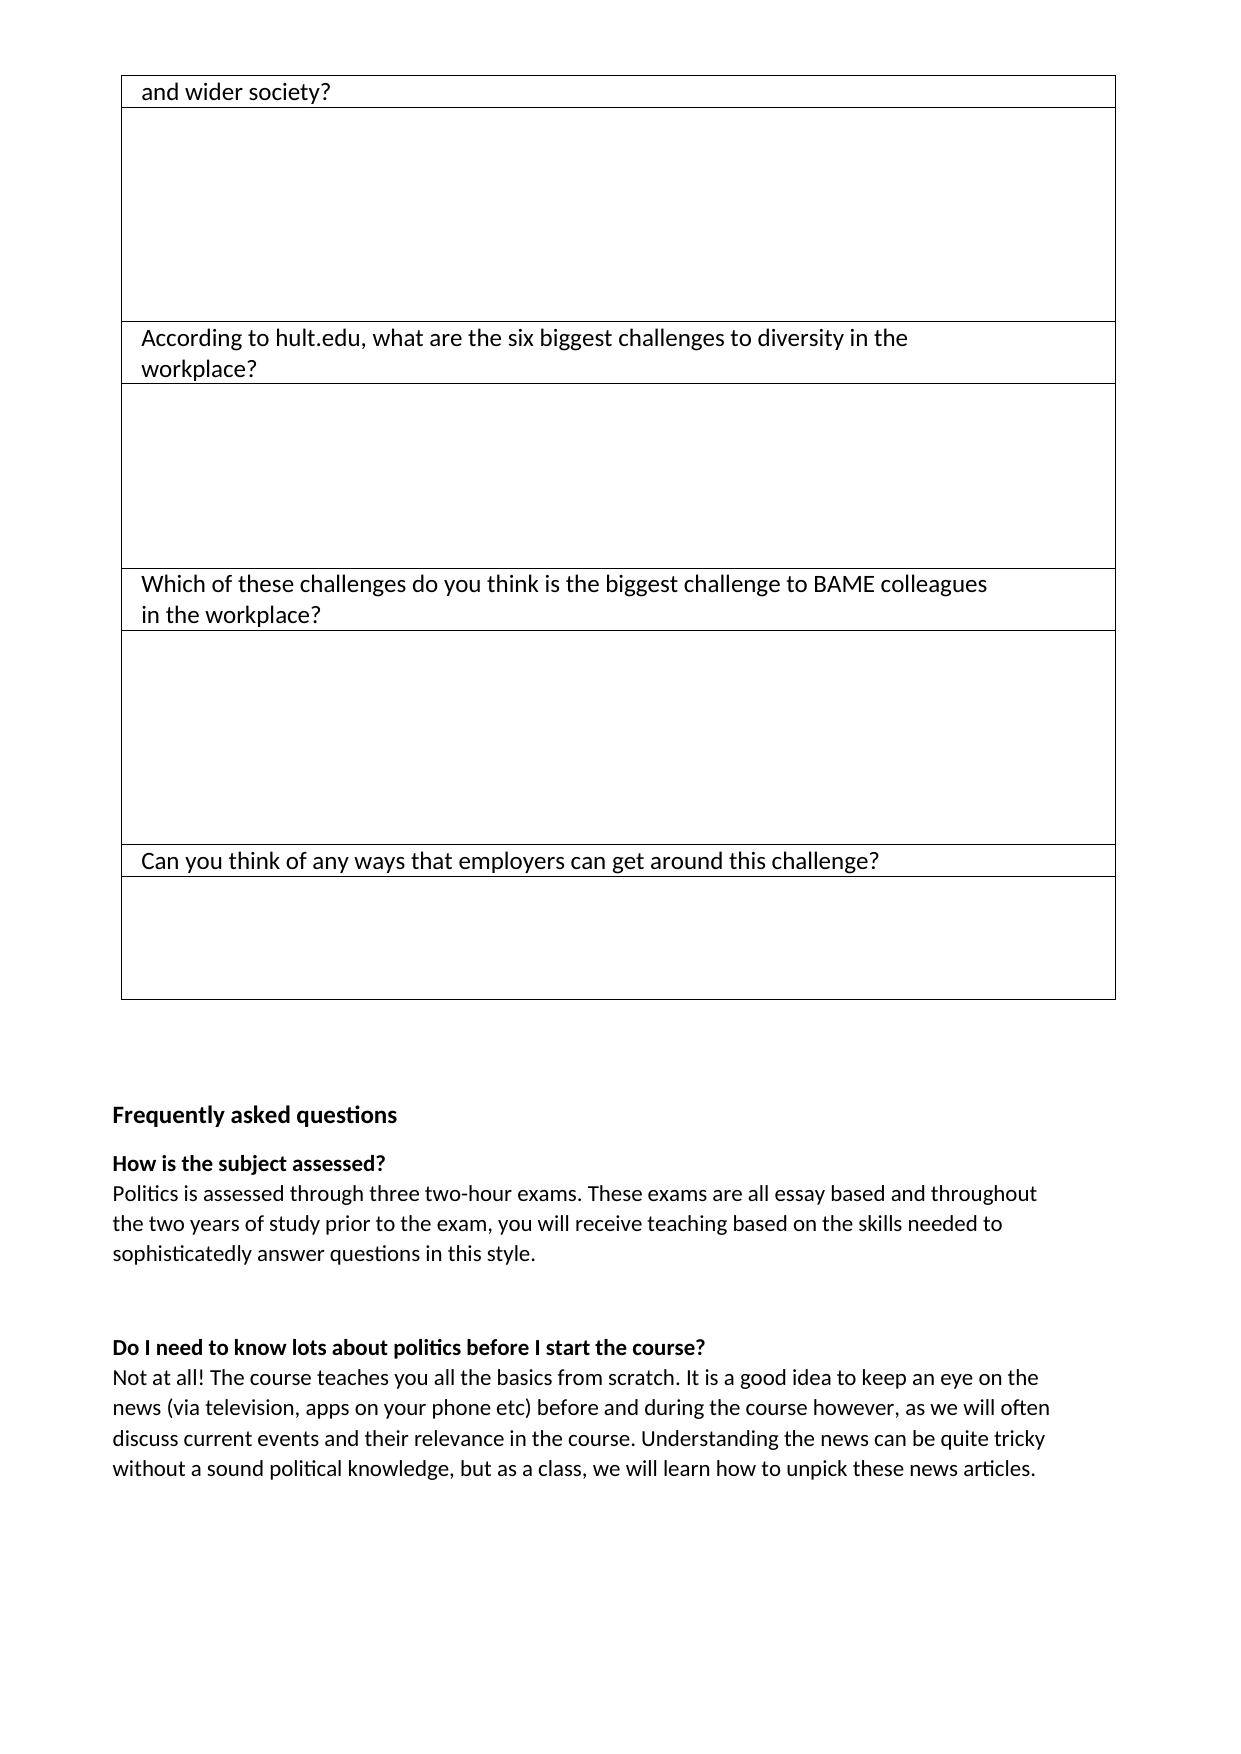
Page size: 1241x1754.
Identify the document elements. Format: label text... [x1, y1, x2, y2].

table_cell [122, 631, 1115, 844]
table_cell [122, 384, 1115, 567]
text Not at all! The course teaches you all the basics from scratch. It is a good idea to keep an eye on the news (via television, apps on your phone etc) before and during the course however, as we will often discuss current events and their relevance in the course. Understanding the news can be quite tricky without a sound political knowledge, but as a class, we will learn how to unpick these news articles. [112, 1363, 1069, 1482]
text Do I need to know lots about politics before I start the course? [112, 1333, 1069, 1361]
text Frequently asked questions [112, 1099, 1069, 1130]
table_cell Can you think of any ways that employers can get around this challenge? [122, 845, 1115, 876]
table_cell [122, 76, 1115, 107]
table_cell Which of these challenges do you think is the biggest challenge to BAME colleagues in the workplace? [122, 569, 1115, 629]
text How is the subject assessed? Politics is assessed through three two-hour exams. These exams are all essay based and throughout the two years of study prior to the exam, you will receive teaching based on the skills needed to sophisticatedly answer questions in this style. [112, 1149, 1069, 1267]
table_cell [122, 108, 1115, 321]
table_cell According to hult.edu, what are the six biggest challenges to diversity in the workplace? [122, 322, 1115, 383]
table_cell [122, 877, 1115, 999]
